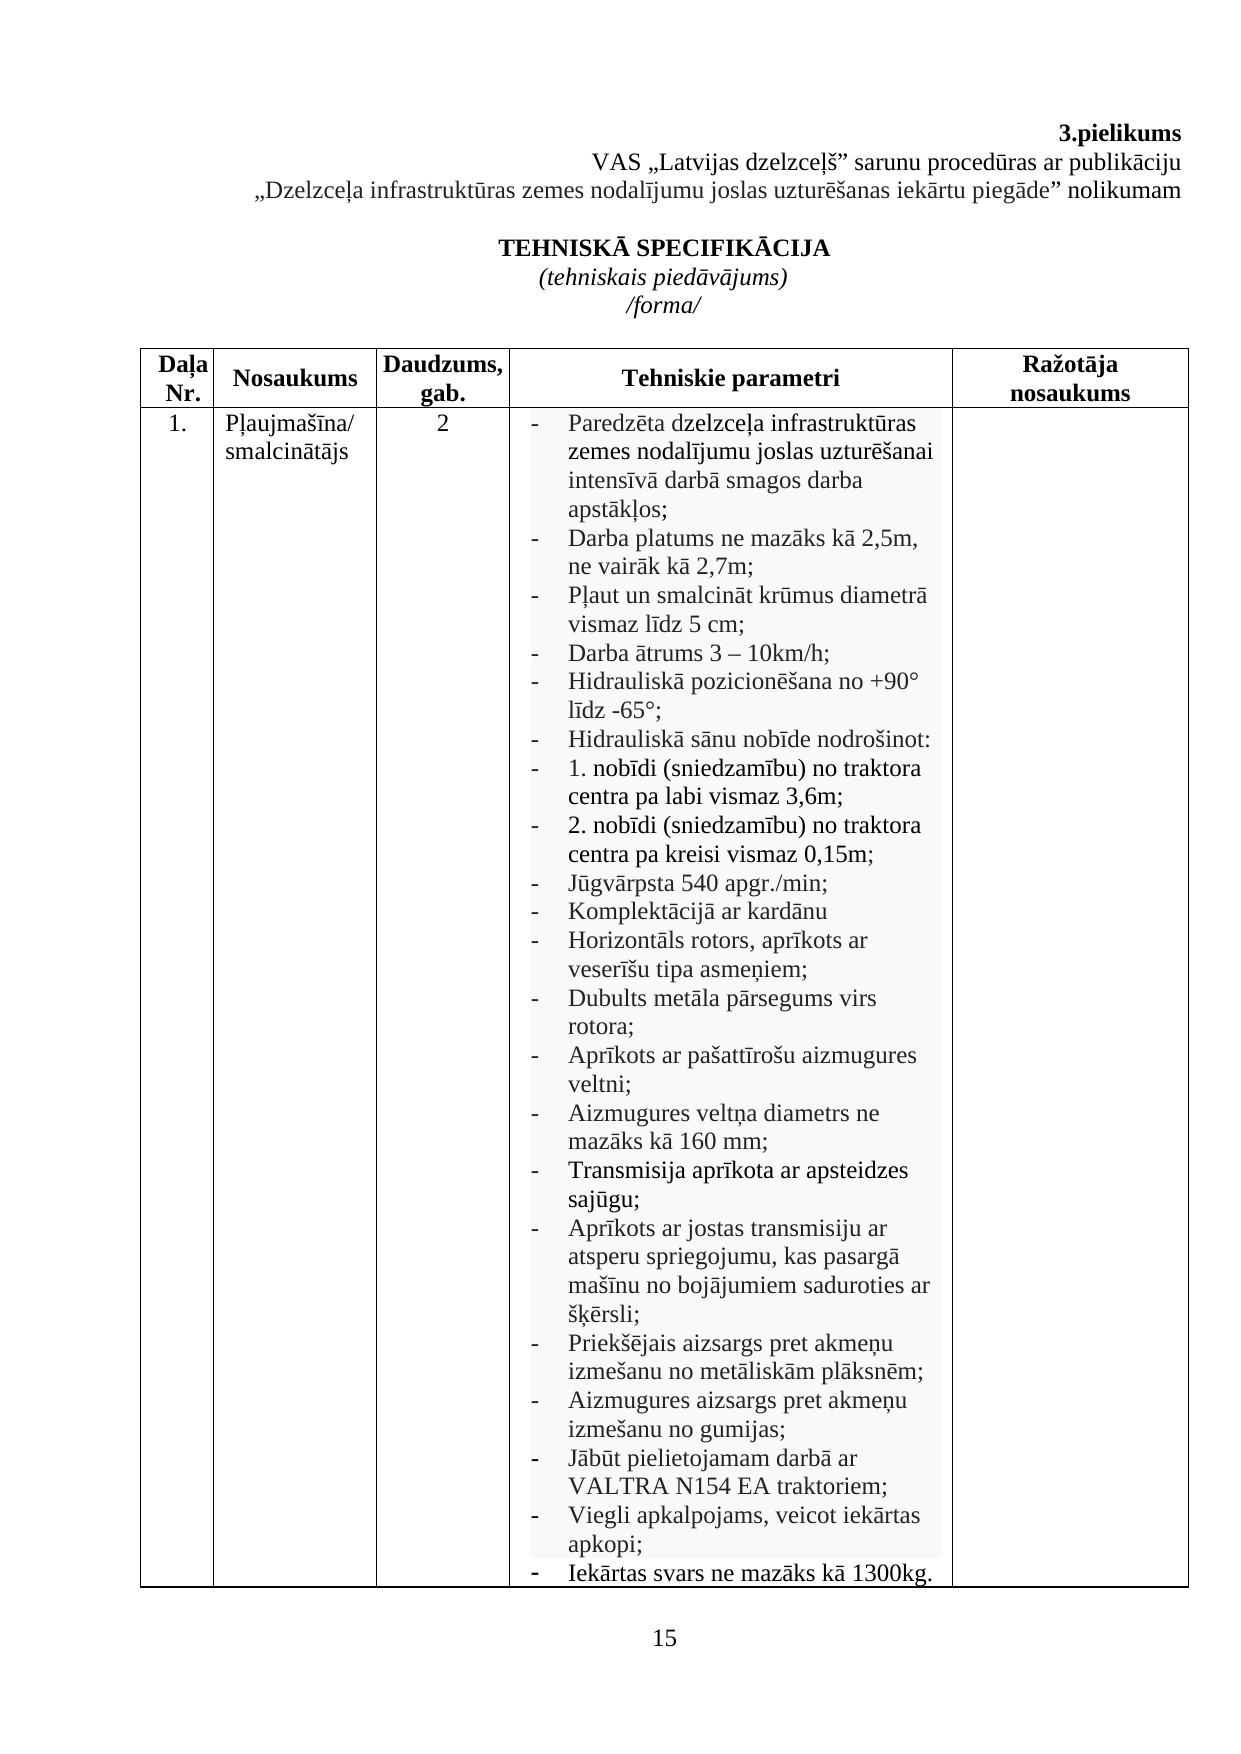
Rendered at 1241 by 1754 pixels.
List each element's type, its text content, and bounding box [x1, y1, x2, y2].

text TEHNISKĀ SPECIFIKĀCIJA [177, 233, 1152, 262]
table_cell Pļaujmašīna/ smalcinātājs [214, 408, 376, 1586]
table_cell Paredzēta dzelzceļa infrastruktūras zemes nodalījumu joslas uzturēšanai intensīvā darbā smagos darba apstākļos; Darba platums ne mazāks kā 2,5m, ne vairāk kā 2,7m; Pļaut un smalcināt krūmus diametrā vismaz līdz 5 cm; Darba ātrums 3 – 10km/h; Hidrauliskā pozicionēšana no +90° līdz -65°; Hidrauliskā sānu nobīde nodrošinot: 1. nobīdi (sniedzamību) no traktora centra pa labi vismaz 3,6m; 2. nobīdi (sniedzamību) no traktora centra pa kreisi vismaz 0,15m; Jūgvārpsta 540 apgr./min; Komplektācijā ar kardānu Horizontāls rotors, aprīkots ar veserīšu tipa asmeņiem; Dubults metāla pārsegums virs rotora; Aprīkots ar pašattīrošu aizmugures veltni; Aizmugures veltņa diametrs ne mazāks kā 160 mm; Transmisija aprīkota ar apsteidzes sajūgu; Aprīkots ar jostas transmisiju ar atsperu spriegojumu, kas pasargā mašīnu no bojājumiem saduroties ar šķērsli; Priekšējais aizsargs pret akmeņu izmešanu no metāliskām plāksnēm; Aizmugures aizsargs pret akmeņu izmešanu no gumijas; Jābūt pielietojamam darbā ar VALTRA N154 EA traktoriem; Viegli apkalpojams, veicot iekārtas apkopi; Iekārtas svars ne mazāks kā 1300kg. [510, 408, 952, 1586]
table_header Daļa Nr. [141, 349, 213, 407]
text „Dzelzceļa infrastruktūras zemes nodalījumu joslas uzturēšanas iekārtu piegāde” nolikumam [177, 176, 1181, 204]
table_header Tehniskie parametri [510, 349, 952, 407]
text 3.pielikums [177, 118, 1181, 147]
table_cell 1. [141, 408, 213, 1586]
table_cell [953, 408, 1188, 1586]
text VAS „Latvijas dzelzceļš” sarunu procedūras ar publikāciju [177, 147, 1181, 176]
table_header Ražotāja nosaukums [953, 349, 1188, 407]
table_header Nosaukums [214, 349, 376, 407]
text (tehniskais piedāvājums) [177, 262, 1152, 291]
table_header Daudzums, gab. [377, 349, 509, 407]
text /forma/ [177, 291, 1152, 319]
table_cell 2 [377, 408, 509, 1586]
